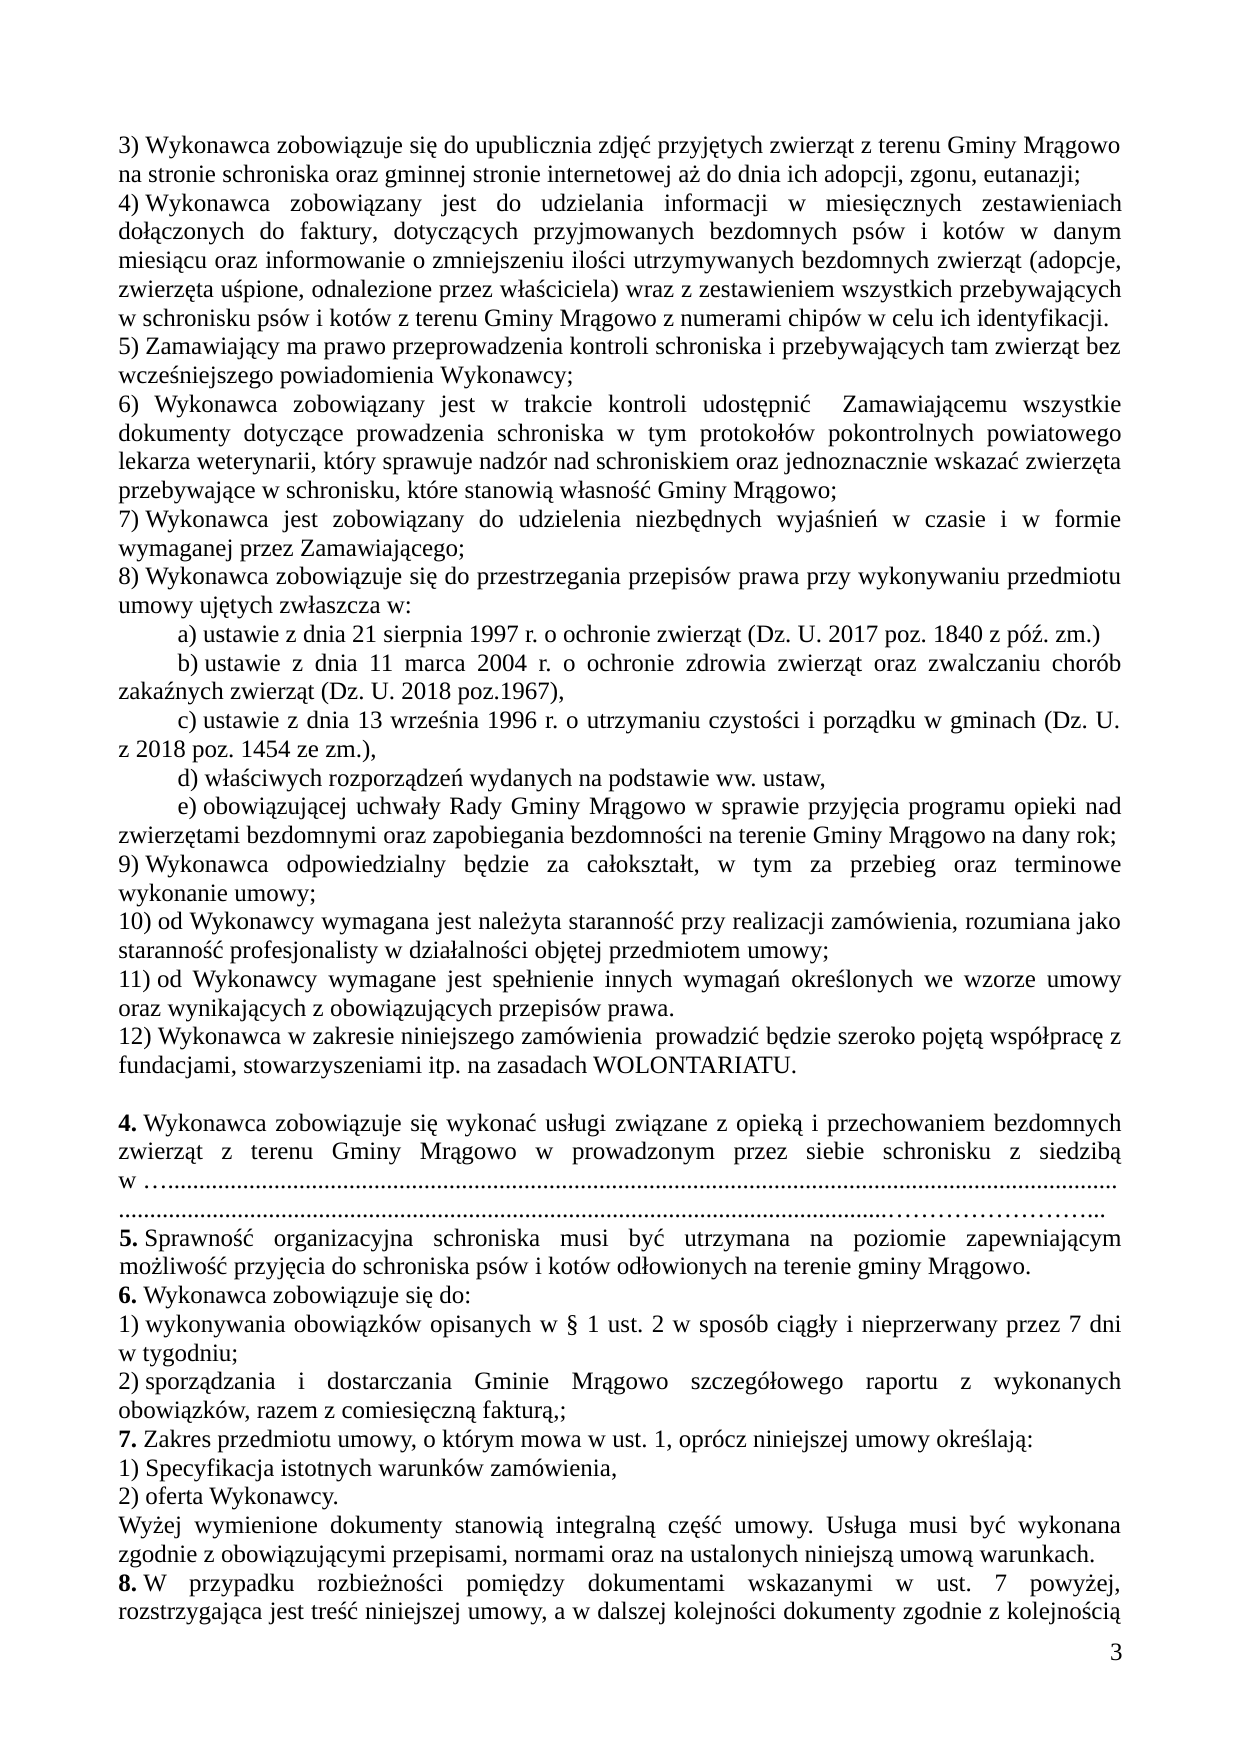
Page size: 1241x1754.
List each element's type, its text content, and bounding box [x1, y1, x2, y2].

text 5. Sprawność organizacyjna schroniska musi być utrzymana na poziomie zapewniającym możliwość przyjęcia do schroniska psów i kotów odłowionych na terenie gminy Mrągowo. [119, 1223, 1122, 1280]
text 8) Wykonawca zobowiązuje się do przestrzegania przepisów prawa przy wykonywaniu przedmiotu umowy ujętych zwłaszcza w: [118, 561, 1122, 619]
text 9) Wykonawca odpowiedzialny będzie za całokształt, w tym za przebieg oraz terminowe wykonanie umowy; [118, 849, 1122, 906]
text 2) oferta Wykonawcy. [118, 1481, 1122, 1510]
text 3) Wykonawca zobowiązuje się do upublicznia zdjęć przyjętych zwierząt z terenu Gminy Mrągowo na stronie schroniska oraz gminnej stronie internetowej aż do dnia ich adopcji, zgonu, eutanazji; [118, 130, 1122, 188]
text 1) Specyfikacja istotnych warunków zamówienia, [118, 1453, 1122, 1481]
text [118, 1568, 1122, 1625]
text 6) Wykonawca zobowiązany jest w trakcie kontroli udostępnić Zamawiającemu wszystkie dokumenty dotyczące prowadzenia schroniska w tym protokołów pokontrolnych powiatowego lekarza weterynarii, który sprawuje nadzór nad schroniskiem oraz jednoznacznie wskazać zwierzęta przebywające w schronisku, które stanowią własność Gminy Mrągowo; [118, 389, 1122, 504]
text a) ustawie z dnia 21 sierpnia 1997 r. o ochronie zwierząt (Dz. U. 2017 poz. 1840 z póź. zm.) [118, 619, 1122, 648]
text 4. Wykonawca zobowiązuje się wykonać usługi związane z opieką i przechowaniem bezdomnych zwierząt z terenu Gminy Mrągowo w prowadzonym przez siebie schronisku z siedzibą w …...................................................................................................................................................................................................................................................................................……………………... [118, 1108, 1122, 1223]
text Wyżej wymienione dokumenty stanowią integralną część umowy. Usługa musi być wykonana zgodnie z obowiązującymi przepisami, normami oraz na ustalonych niniejszą umową warunkach. [118, 1510, 1122, 1568]
list 11) od Wykonawcy wymagane jest spełnienie innych wymagań określonych we wzorze umowy oraz wynikających z obowiązujących przepisów prawa. [118, 964, 1122, 1021]
text 7. Zakres przedmiotu umowy, o którym mowa w ust. 1, oprócz niniejszej umowy określają: [118, 1424, 1122, 1453]
text 7) Wykonawca jest zobowiązany do udzielenia niezbędnych wyjaśnień w czasie i w formie wymaganej przez Zamawiającego; [118, 504, 1122, 561]
text 5) Zamawiający ma prawo przeprowadzenia kontroli schroniska i przebywających tam zwierząt bez wcześniejszego powiadomienia Wykonawcy; [118, 331, 1122, 389]
text 10) od Wykonawcy wymagana jest należyta staranność przy realizacji zamówienia, rozumiana jako staranność profesjonalisty w działalności objętej przedmiotem umowy; [118, 906, 1122, 964]
text b) ustawie z dnia 11 marca 2004 r. o ochronie zdrowia zwierząt oraz zwalczaniu chorób zakaźnych zwierząt (Dz. U. 2018 poz.1967), [118, 648, 1122, 705]
text e) obowiązującej uchwały Rady Gminy Mrągowo w sprawie przyjęcia programu opieki nad zwierzętami bezdomnymi oraz zapobiegania bezdomności na terenie Gminy Mrągowo na dany rok; [118, 791, 1122, 849]
text 2) sporządzania i dostarczania Gminie Mrągowo szczegółowego raportu z wykonanych obowiązków, razem z comiesięczną fakturą,; [118, 1366, 1122, 1424]
text 6. Wykonawca zobowiązuje się do: [118, 1280, 1122, 1309]
text d) właściwych rozporządzeń wydanych na podstawie ww. ustaw, [118, 763, 1122, 791]
list 12) Wykonawca w zakresie niniejszego zamówienia prowadzić będzie szeroko pojętą współpracę z fundacjami, stowarzyszeniami itp. na zasadach WOLONTARIATU. [118, 1021, 1122, 1079]
text 1) wykonywania obowiązków opisanych w § 1 ust. 2 w sposób ciągły i nieprzerwany przez 7 dni w tygodniu; [118, 1309, 1122, 1366]
text 4) Wykonawca zobowiązany jest do udzielania informacji w miesięcznych zestawieniach dołączonych do faktury, dotyczących przyjmowanych bezdomnych psów i kotów w danym miesiącu oraz informowanie o zmniejszeniu ilości utrzymywanych bezdomnych zwierząt (adopcje, zwierzęta uśpione, odnalezione przez właściciela) wraz z zestawieniem wszystkich przebywających w schronisku psów i kotów z terenu Gminy Mrągowo z numerami chipów w celu ich identyfikacji. [118, 188, 1122, 331]
text c) ustawie z dnia 13 września 1996 r. o utrzymaniu czystości i porządku w gminach (Dz. U. z 2018 poz. 1454 ze zm.), [118, 705, 1122, 763]
